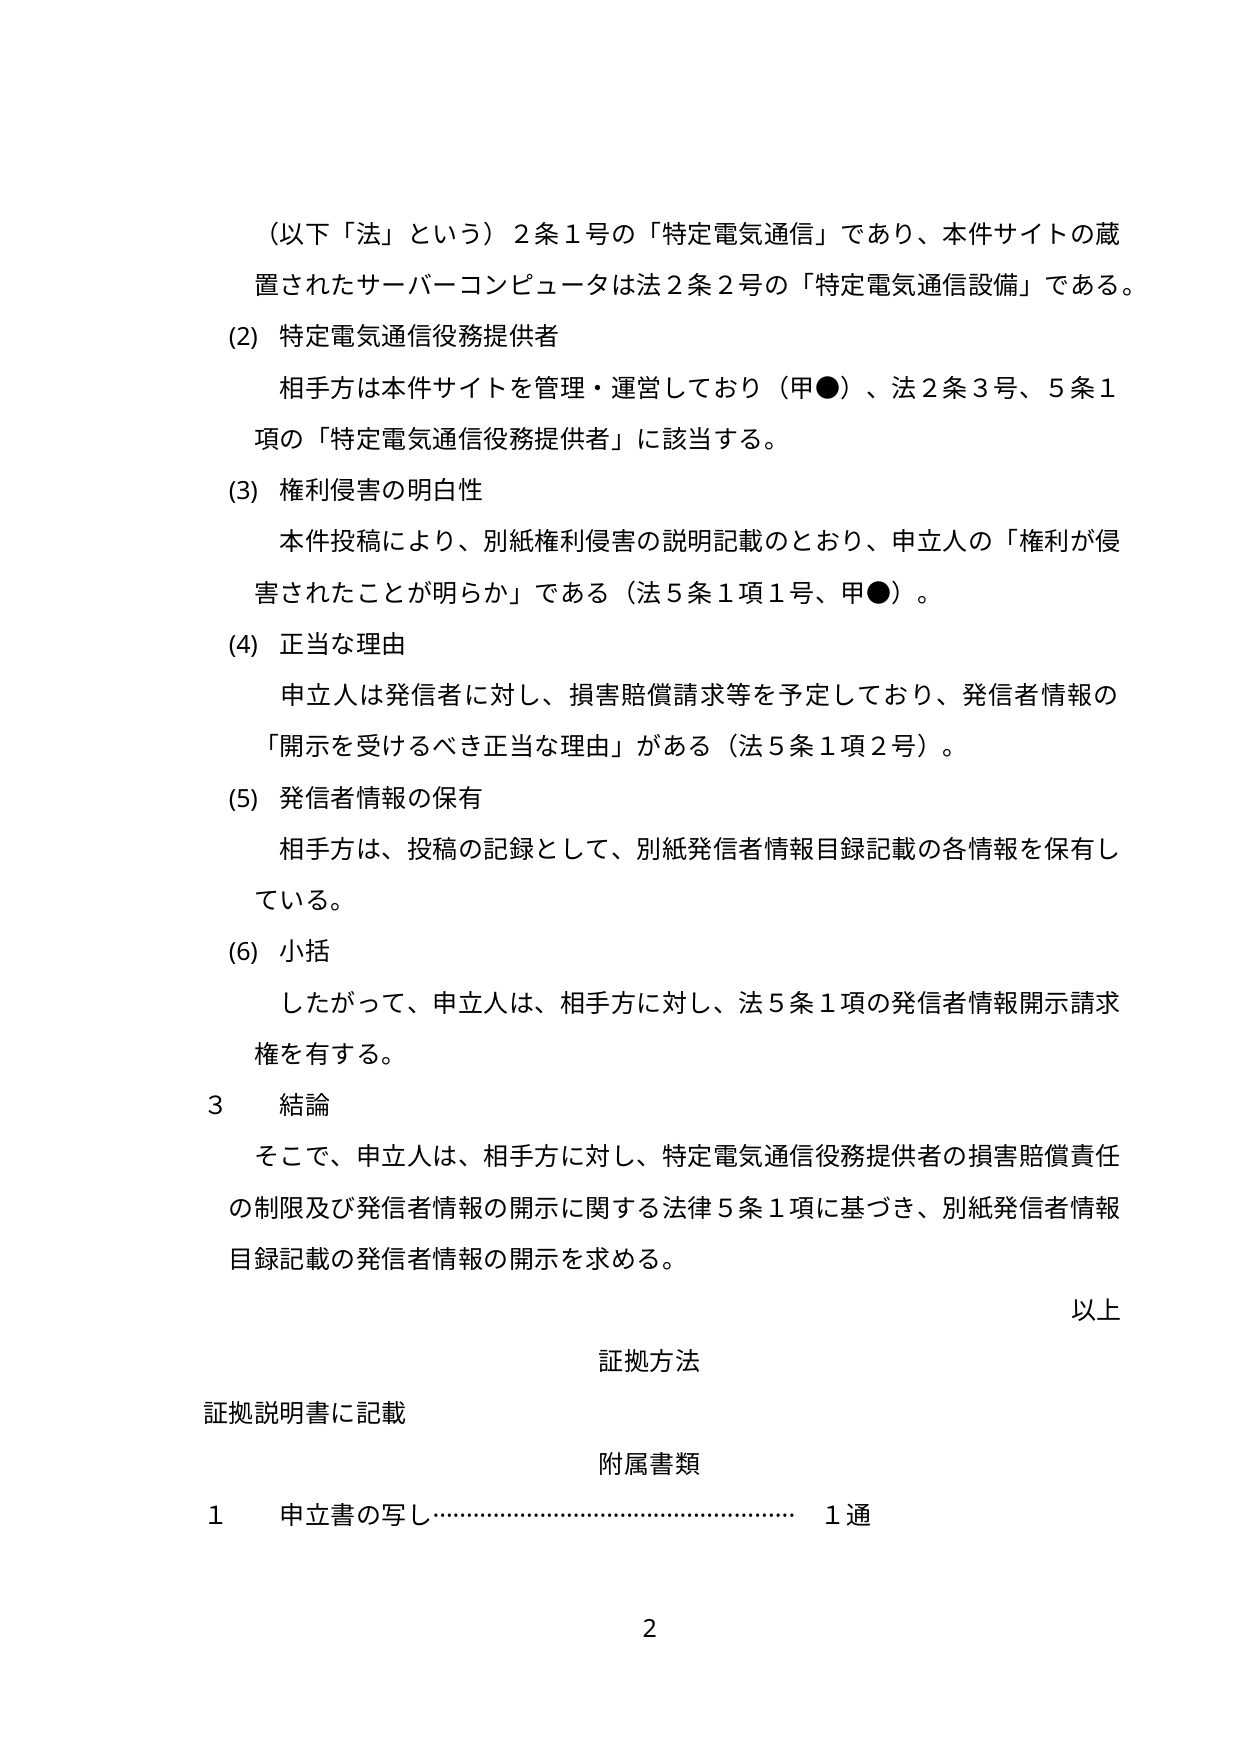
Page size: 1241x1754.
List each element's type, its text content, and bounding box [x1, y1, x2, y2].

text 結論 [202, 1078, 1122, 1129]
text したがって、申立人は、相手方に対し、法５条１項の発信者情報開示請求権を有する。 [254, 976, 1122, 1078]
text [254, 207, 1122, 309]
text そこで、申立人は、相手方に対し、特定電気通信役務提供者の損害賠償責任の制限及び発信者情報の開示に関する法律５条１項に基づき、別紙発信者情報目録記載の発信者情報の開示を求める。 [228, 1129, 1122, 1283]
text 証拠方法 [177, 1334, 1122, 1386]
text 小括 [227, 924, 1122, 976]
text 本件投稿により、別紙権利侵害の説明記載のとおり、申立人の「権利が侵害されたことが明らか」である（法５条１項１号、甲●）。 [254, 514, 1122, 617]
text 正当な理由 [227, 617, 1122, 668]
text 附属書類 [177, 1437, 1122, 1488]
list １ 申立書の写し １通 [202, 1488, 1122, 1539]
text 発信者情報の保有 [227, 771, 1122, 822]
text 申立人は発信者に対し、損害賠償請求等を予定しており、発信者情報の「開示を受けるべき正当な理由」がある（法５条１項２号）。 [254, 668, 1122, 771]
text 証拠説明書に記載 [177, 1386, 1122, 1437]
text 相手方は本件サイトを管理・運営しており（甲●）、法２条３号、５条１項の「特定電気通信役務提供者」に該当する。 [254, 361, 1122, 463]
text 特定電気通信役務提供者 [227, 309, 1122, 361]
text 以上 [177, 1283, 1122, 1334]
text 相手方は、投稿の記録として、別紙発信者情報目録記載の各情報を保有している。 [254, 822, 1122, 924]
text 権利侵害の明白性 [227, 463, 1122, 514]
